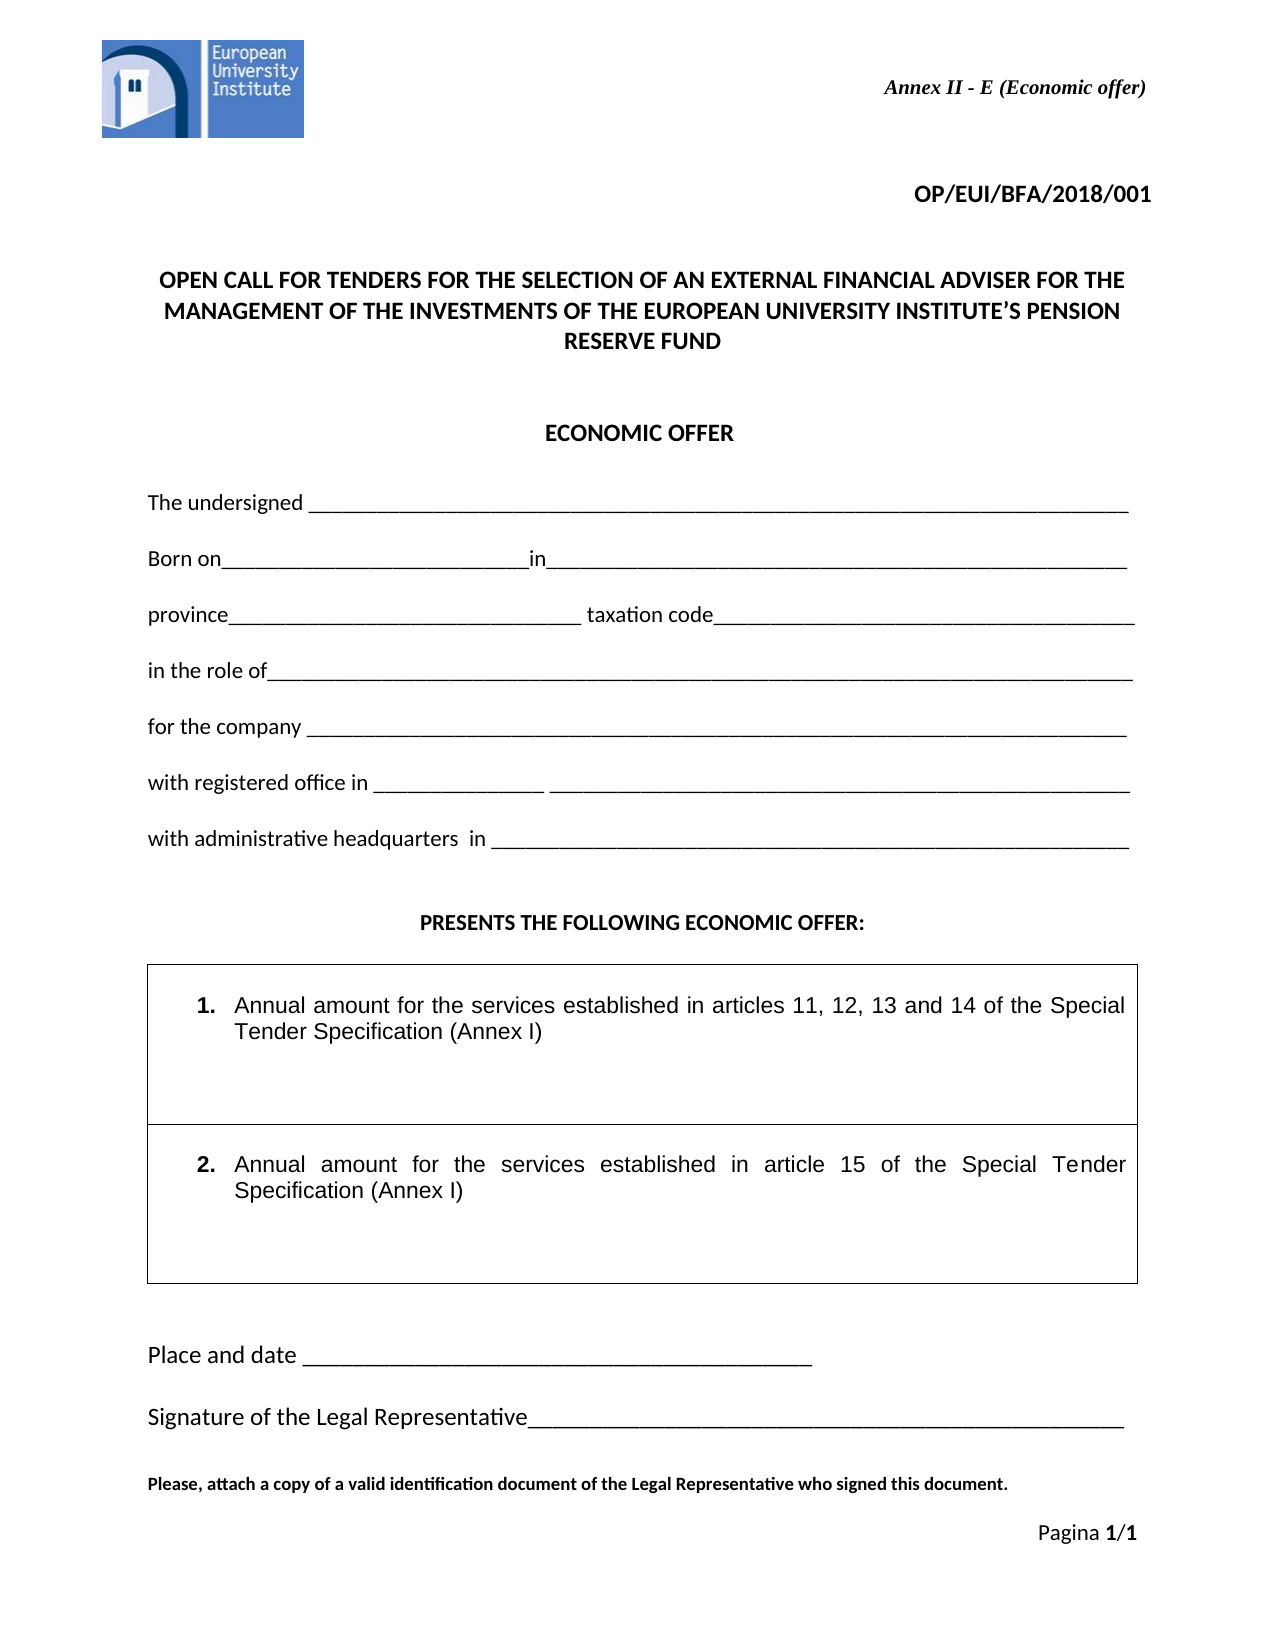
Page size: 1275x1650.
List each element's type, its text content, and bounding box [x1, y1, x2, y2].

table_cell Annual amount for the services established in article 15 of the Special Tender Specification (Annex I) [148, 1125, 1137, 1283]
text in the role of____________________________________________________________________________ [148, 656, 1137, 684]
text The undersigned ________________________________________________________________________ [148, 488, 1137, 516]
text PRESENTS THE FOLLOWING ECONOMIC OFFER: [148, 908, 1137, 936]
text OPEN CALL FOR TENDERS FOR THE SELECTION OF AN EXTERNAL FINANCIAL ADVISER FOR THE MANAGEMENT OF THE INVESTMENTS OF THE EUROPEAN UNIVERSITY INSTITUTE’S PENSION RESERVE FUND [148, 264, 1137, 356]
text province_______________________________ taxation code_____________________________________ [148, 600, 1137, 628]
text Signature of the Legal Representative________________________________________________ [148, 1401, 1137, 1431]
text OP/EUI/BFA/2018/001 [591, 178, 1152, 209]
text for the company ________________________________________________________________________ [148, 712, 1137, 740]
text with registered office in _______________ ___________________________________________________ [148, 768, 1137, 796]
text Born on___________________________in___________________________________________________ [148, 544, 1137, 572]
table_header Annual amount for the services established in articles 11, 12, 13 and 14 of the Special Tender Specification (Annex I) [148, 965, 1137, 1123]
text ECONOMIC OFFER [142, 417, 1137, 447]
picture [100, 40, 304, 137]
text Place and date _________________________________________ [148, 1340, 1137, 1370]
text with administrative headquarters in ________________________________________________________ [148, 824, 1137, 852]
text Please, attach a copy of a valid identification document of the Legal Representative who signed this document. [148, 1472, 1137, 1495]
